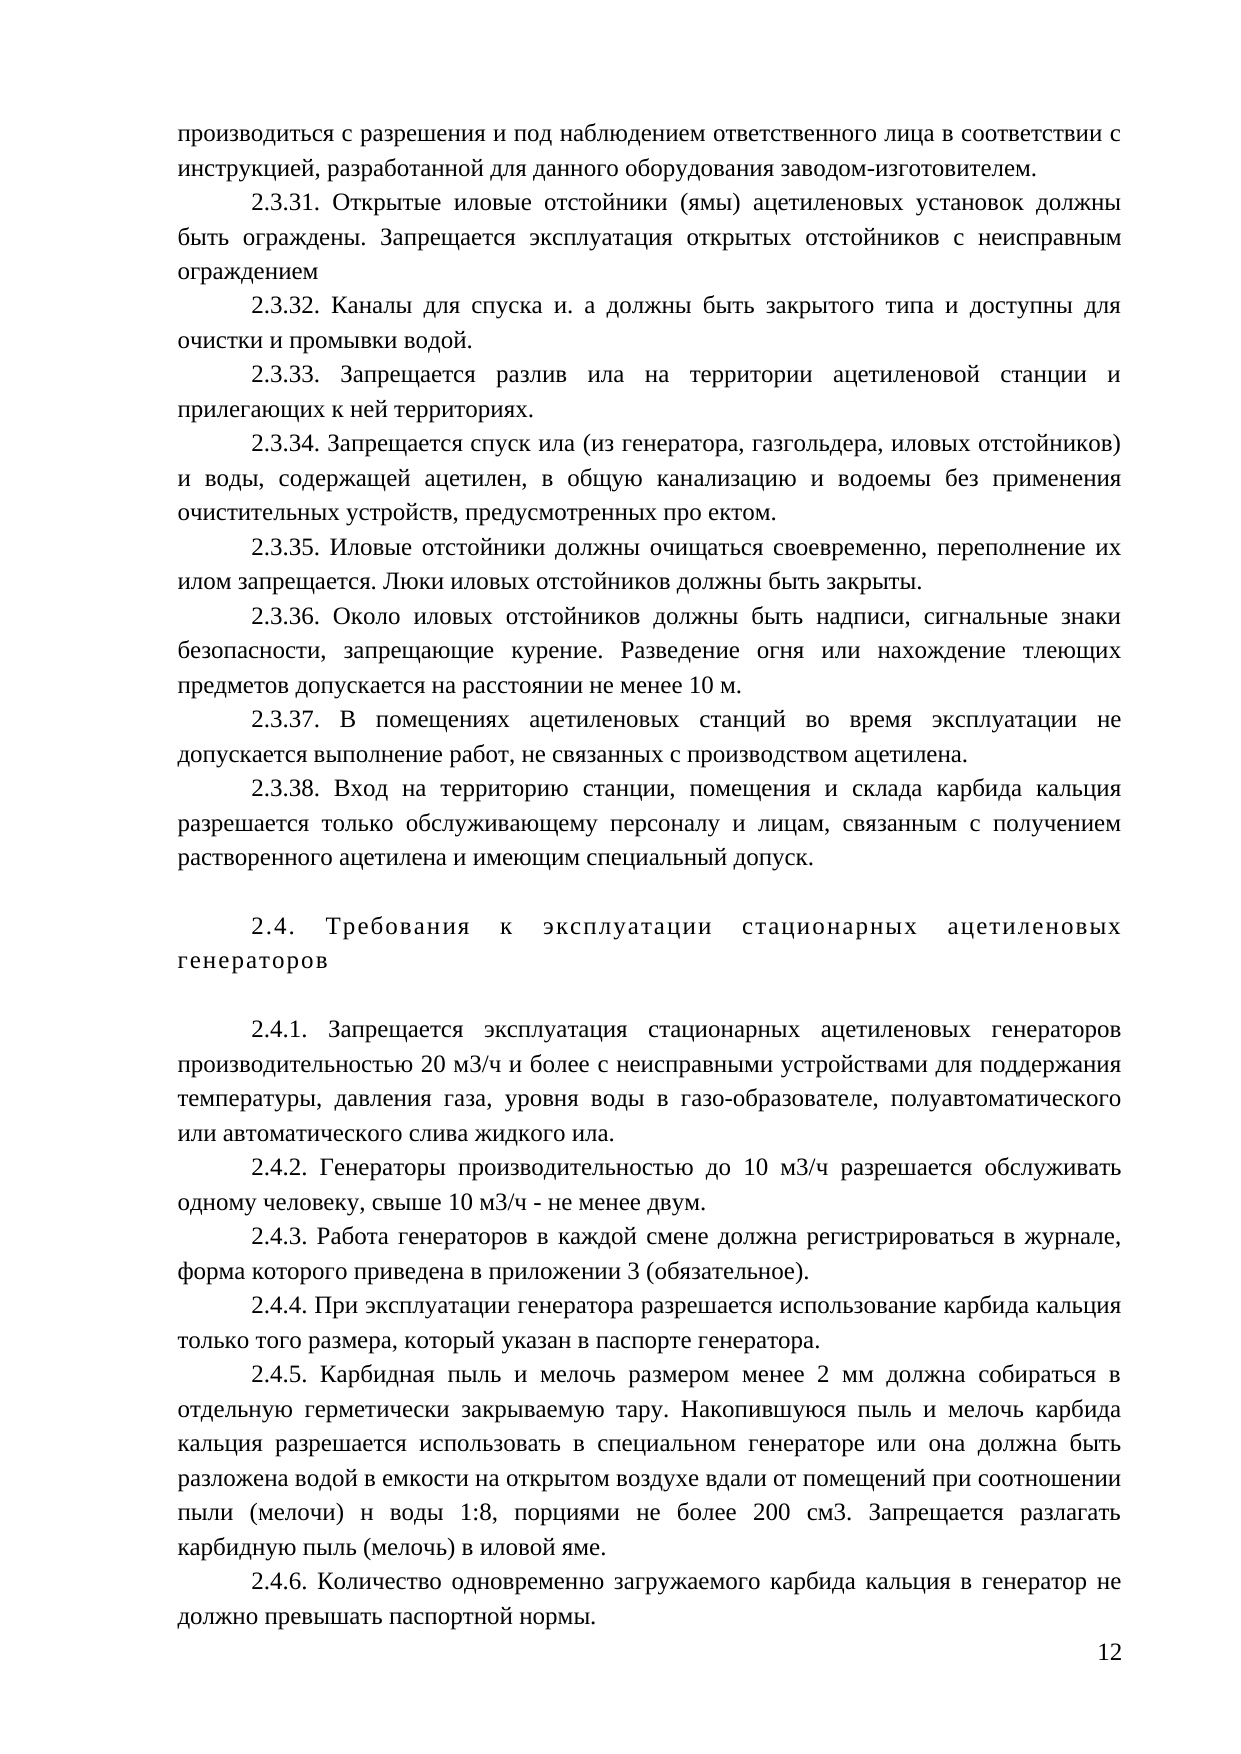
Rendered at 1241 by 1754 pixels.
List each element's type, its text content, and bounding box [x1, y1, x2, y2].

text 2.3.31. Открытые иловые отстойники (ямы) ацетиленовых установок должны быть ограждены. Запрещается эксплуатация открытых отстойников с неисправным ограждением [177, 187, 1122, 285]
text 2.4.5. Карбидная пыль и мелочь размером менее 2 мм должна собираться в отдельную герметически закрываемую тару. Накопившуюся пыль и мелочь карбида кальция разрешается использовать в специальном генераторе или она должна быть разложена водой в емкости на открытом воздухе вдали от помещений при соотношении пыли (мелочи) н воды 1:8, порциями не более 200 см3. Запрещается разлагать карбидную пыль (мелочь) в иловой яме. [177, 1359, 1122, 1561]
text 2.3.34. Запрещается спуск ила (из генератора, газгольдера, иловых отстойников) и воды, содержащей ацетилен, в общую канализацию и водоемы без применения очистительных устройств, предусмотренных про ектом. [177, 428, 1122, 526]
text 2.4.6. Количество одновременно загружаемого карбида кальция в генератор не должно превышать паспортной нормы. [177, 1566, 1122, 1629]
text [177, 118, 1122, 181]
text 2.4.1. Запрещается эксплуатация стационарных ацетиленовых генераторов производительностью 20 м3/ч и более с неисправными устройствами для поддержания температуры, давления газа, уровня воды в газо-образователе, полуавтоматического или автоматического слива жидкого ила. [177, 1014, 1122, 1147]
text 2.3.35. Иловые отстойники должны очищаться своевременно, переполнение их илом запрещается. Люки иловых отстойников должны быть закрыты. [177, 532, 1122, 595]
text 2.3.32. Каналы для спуска и. а должны быть закрытого типа и доступны для очистки и промывки водой. [177, 291, 1122, 354]
text 2.3.38. Вход на территорию станции, помещения и склада карбида кальция разрешается только обслуживающему персоналу и лицам, связанным с получением растворенного ацетилена и имеющим специальный допуск. [177, 773, 1122, 871]
text 2.3.33. Запрещается разлив ила на территории ацетиленовой станции и прилегающих к ней территориях. [177, 359, 1122, 423]
text 2.4.4. При эксплуатации генератора разрешается использование карбида кальция только того размера, который указан в паспорте генератора. [177, 1290, 1122, 1354]
text 2.3.37. В помещениях ацетиленовых станций во время эксплуатации не допускается выполнение работ, не связанных с производством ацетилена. [177, 704, 1122, 767]
text 2.3.36. Около иловых отстойников должны быть надписи, сигнальные знаки безопасности, запрещающие курение. Разведение огня или нахождение тлеющих предметов допускается на расстоянии не менее 10 м. [177, 601, 1122, 698]
text 2.4.3. Работа генераторов в каждой смене должна регистрироваться в журнале, форма которого приведена в приложении 3 (обязательное). [177, 1221, 1122, 1285]
text 2.4. Требования к эксплуатации стационарных ацетиленовых генераторов [177, 911, 1122, 974]
text 2.4.2. Генераторы производительностью до 10 м3/ч разрешается обслуживать одному человеку, свыше 10 м3/ч - не менее двум. [177, 1152, 1122, 1216]
